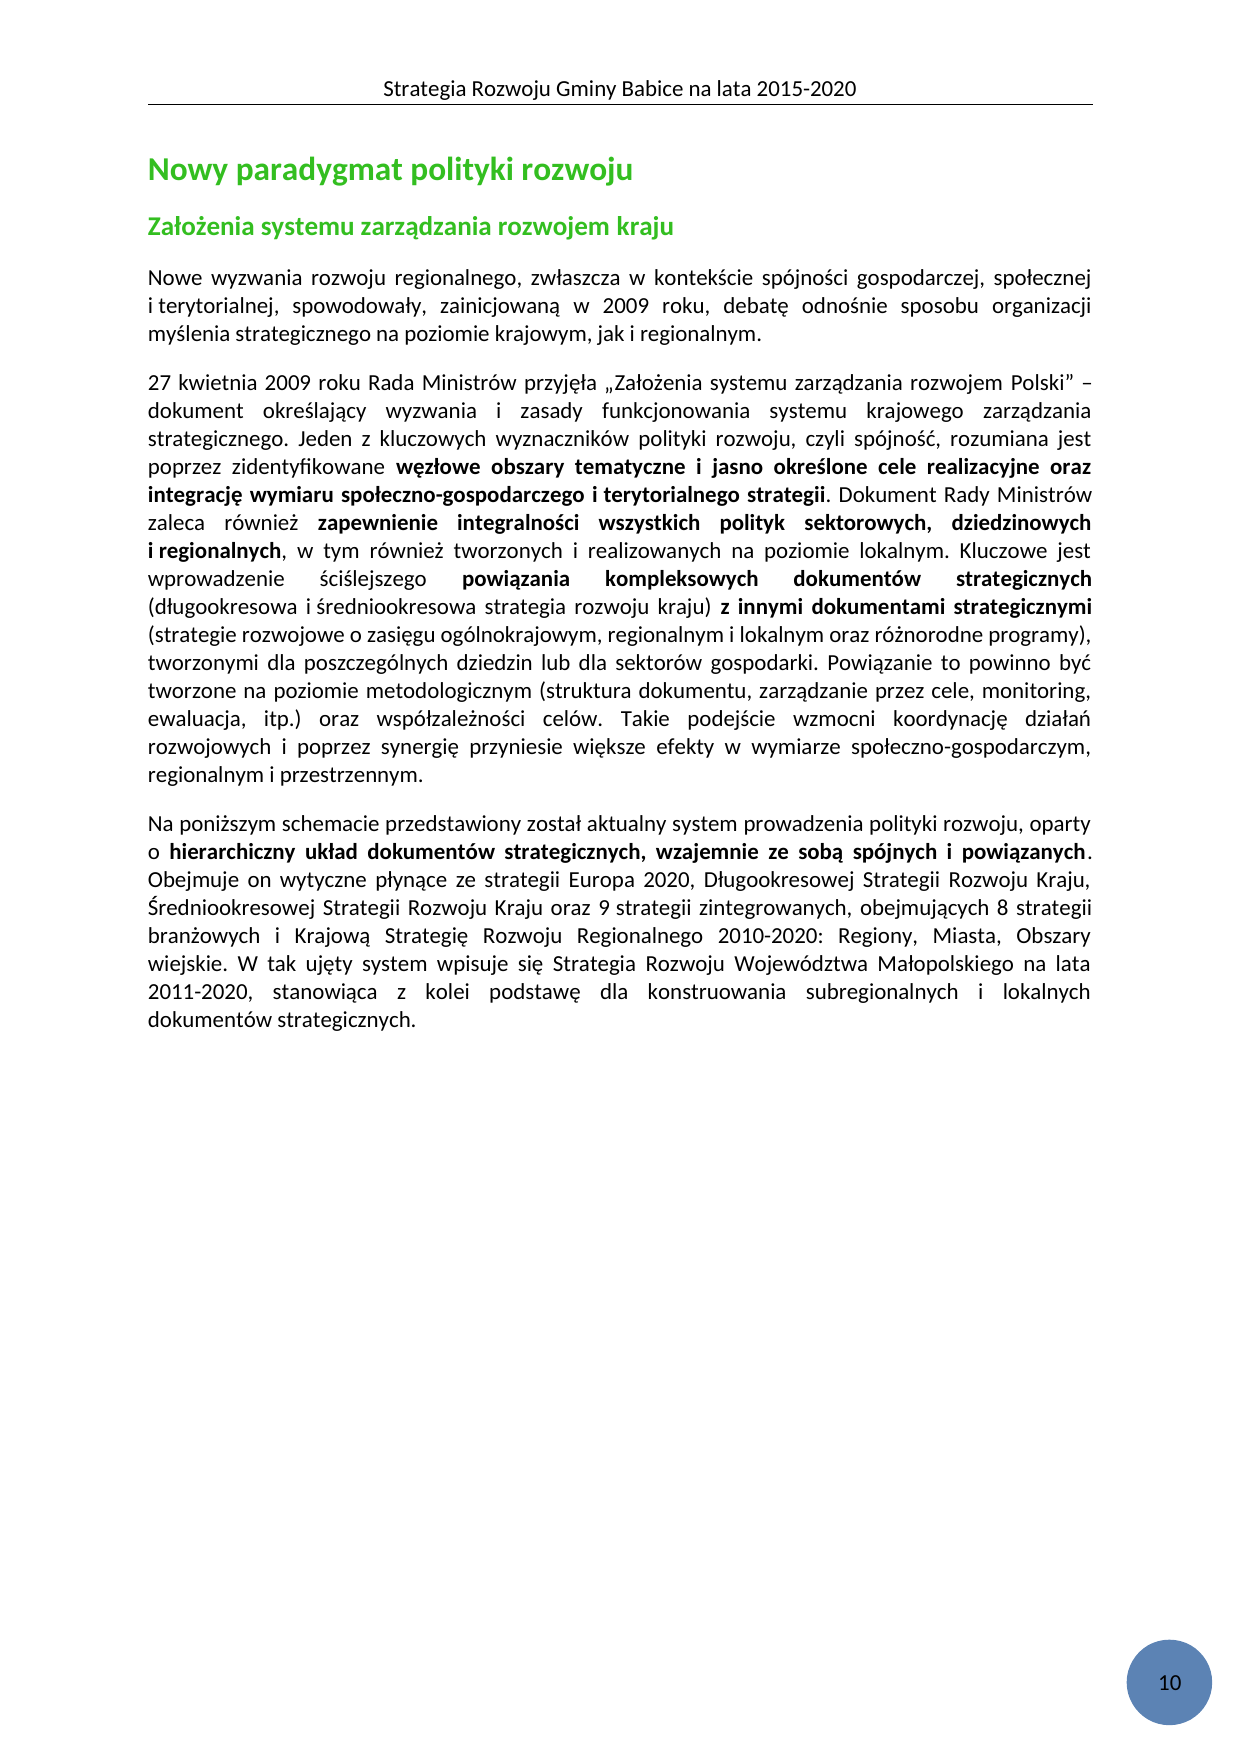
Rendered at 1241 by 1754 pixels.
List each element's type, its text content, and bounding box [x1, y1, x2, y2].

subtitle Założenia systemu zarządzania rozwojem kraju [148, 209, 1093, 242]
text Na poniższym schemacie przedstawiony został aktualny system prowadzenia polityki rozwoju, oparty o hierarchiczny układ dokumentów strategicznych, wzajemnie ze sobą spójnych i powiązanych. Obejmuje on wytyczne płynące ze strategii Europa 2020, Długookresowej Strategii Rozwoju Kraju, Średniookresowej Strategii Rozwoju Kraju oraz 9 strategii zintegrowanych, obejmujących 8 strategii branżowych i Krajową Strategię Rozwoju Regionalnego 2010-2020: Regiony, Miasta, Obszary wiejskie. W tak ujęty system wpisuje się Strategia Rozwoju Województwa Małopolskiego na lata 2011-2020, stanowiąca z kolei podstawę dla konstruowania subregionalnych i lokalnych dokumentów strategicznych. [148, 809, 1093, 1033]
subtitle Nowy paradygmat polityki rozwoju [148, 148, 1093, 188]
text 27 kwietnia 2009 roku Rada Ministrów przyjęła „Założenia systemu zarządzania rozwojem Polski” – dokument określający wyzwania i zasady funkcjonowania systemu krajowego zarządzania strategicznego. Jeden z kluczowych wyznaczników polityki rozwoju, czyli spójność, rozumiana jest poprzez zidentyfikowane węzłowe obszary tematyczne i jasno określone cele realizacyjne oraz integrację wymiaru społeczno-gospodarczego i terytorialnego strategii. Dokument Rady Ministrów zaleca również zapewnienie integralności wszystkich polityk sektorowych, dziedzinowych i regionalnych, w tym również tworzonych i realizowanych na poziomie lokalnym. Kluczowe jest wprowadzenie ściślejszego powiązania kompleksowych dokumentów strategicznych (długookresowa i średniookresowa strategia rozwoju kraju) z innymi dokumentami strategicznymi (strategie rozwojowe o zasięgu ogólnokrajowym, regionalnym i lokalnym oraz różnorodne programy), tworzonymi dla poszczególnych dziedzin lub dla sektorów gospodarki. Powiązanie to powinno być tworzone na poziomie metodologicznym (struktura dokumentu, zarządzanie przez cele, monitoring, ewaluacja, itp.) oraz współzależności celów. Takie podejście wzmocni koordynację działań rozwojowych i poprzez synergię przyniesie większe efekty w wymiarze społeczno-gospodarczym, regionalnym i przestrzennym. [148, 368, 1093, 788]
text Nowe wyzwania rozwoju regionalnego, zwłaszcza w kontekście spójności gospodarczej, społecznej i terytorialnej, spowodowały, zainicjowaną w 2009 roku, debatę odnośnie sposobu organizacji myślenia strategicznego na poziomie krajowym, jak i regionalnym. [148, 263, 1093, 347]
